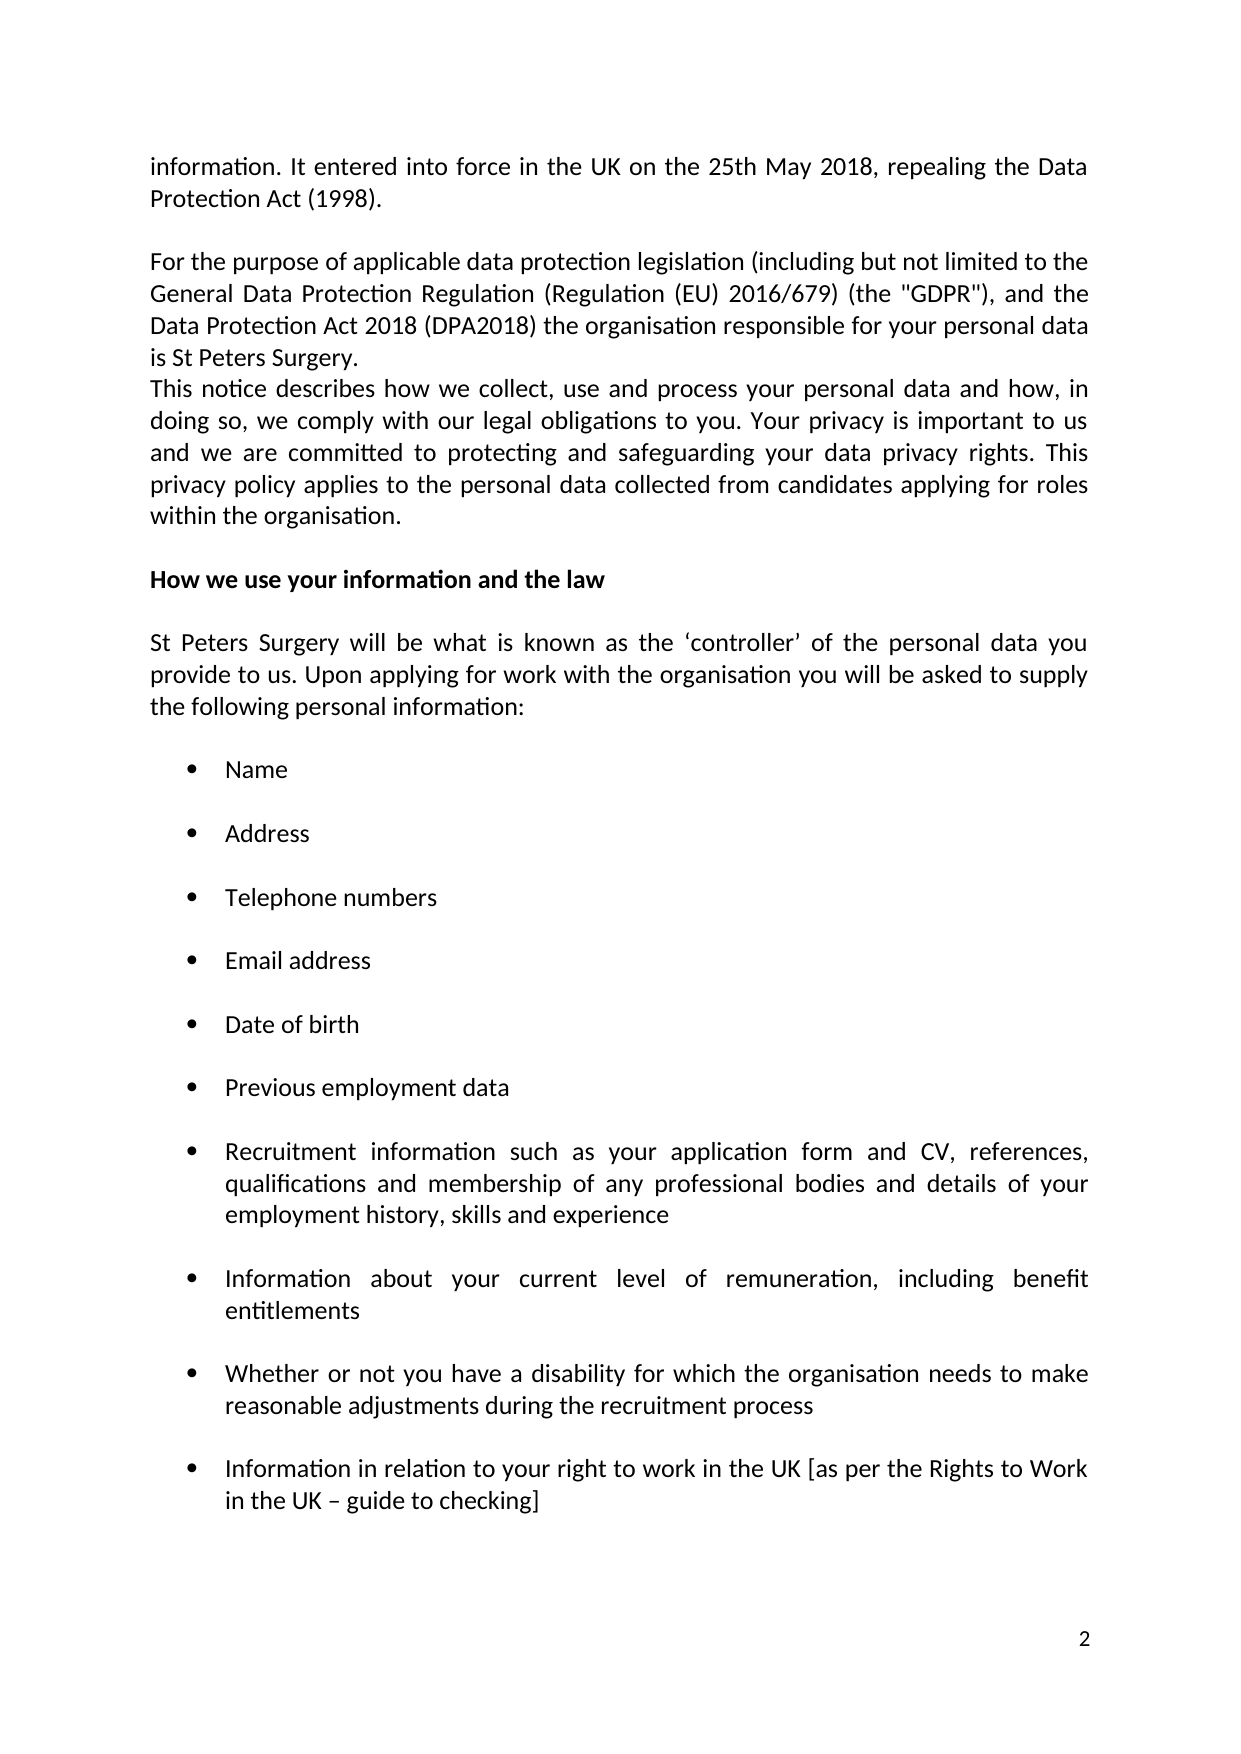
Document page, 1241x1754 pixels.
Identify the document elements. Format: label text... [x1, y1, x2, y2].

list Whether or not you have a disability for which the organisation needs to make reasonable adjustments during the recruitment process [187, 1357, 1090, 1421]
list Telephone numbers [187, 881, 1090, 912]
list Email address [187, 944, 1090, 976]
list Recruitment information such as your application form and CV, references, qualifications and membership of any professional bodies and details of your employment history, skills and experience [187, 1135, 1090, 1230]
text St Peters Surgery will be what is known as the ‘controller’ of the personal data you provide to us. Upon applying for work with the organisation you will be asked to supply the following personal information: [150, 627, 1090, 722]
list Information in relation to your right to work in the UK [as per the Rights to Work in the UK – guide to checking] [187, 1453, 1090, 1516]
list Address [187, 817, 1090, 849]
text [150, 150, 1090, 213]
list Information about your current level of remuneration, including benefit entitlements [187, 1262, 1090, 1326]
text How we use your information and the law [150, 563, 1090, 595]
text This notice describes how we collect, use and process your personal data and how, in doing so, we comply with our legal obligations to you. Your privacy is important to us and we are committed to protecting and safeguarding your data privacy rights. This privacy policy applies to the personal data collected from candidates applying for roles within the organisation. [150, 372, 1090, 531]
list Name [187, 754, 1090, 785]
text For the purpose of applicable data protection legislation (including but not limited to the General Data Protection Regulation (Regulation (EU) 2016/679) (the "GDPR"), and the Data Protection Act 2018 (DPA2018) the organisation responsible for your personal data is St Peters Surgery. [150, 245, 1090, 372]
list Date of birth [187, 1008, 1090, 1039]
list Previous employment data [187, 1071, 1090, 1103]
